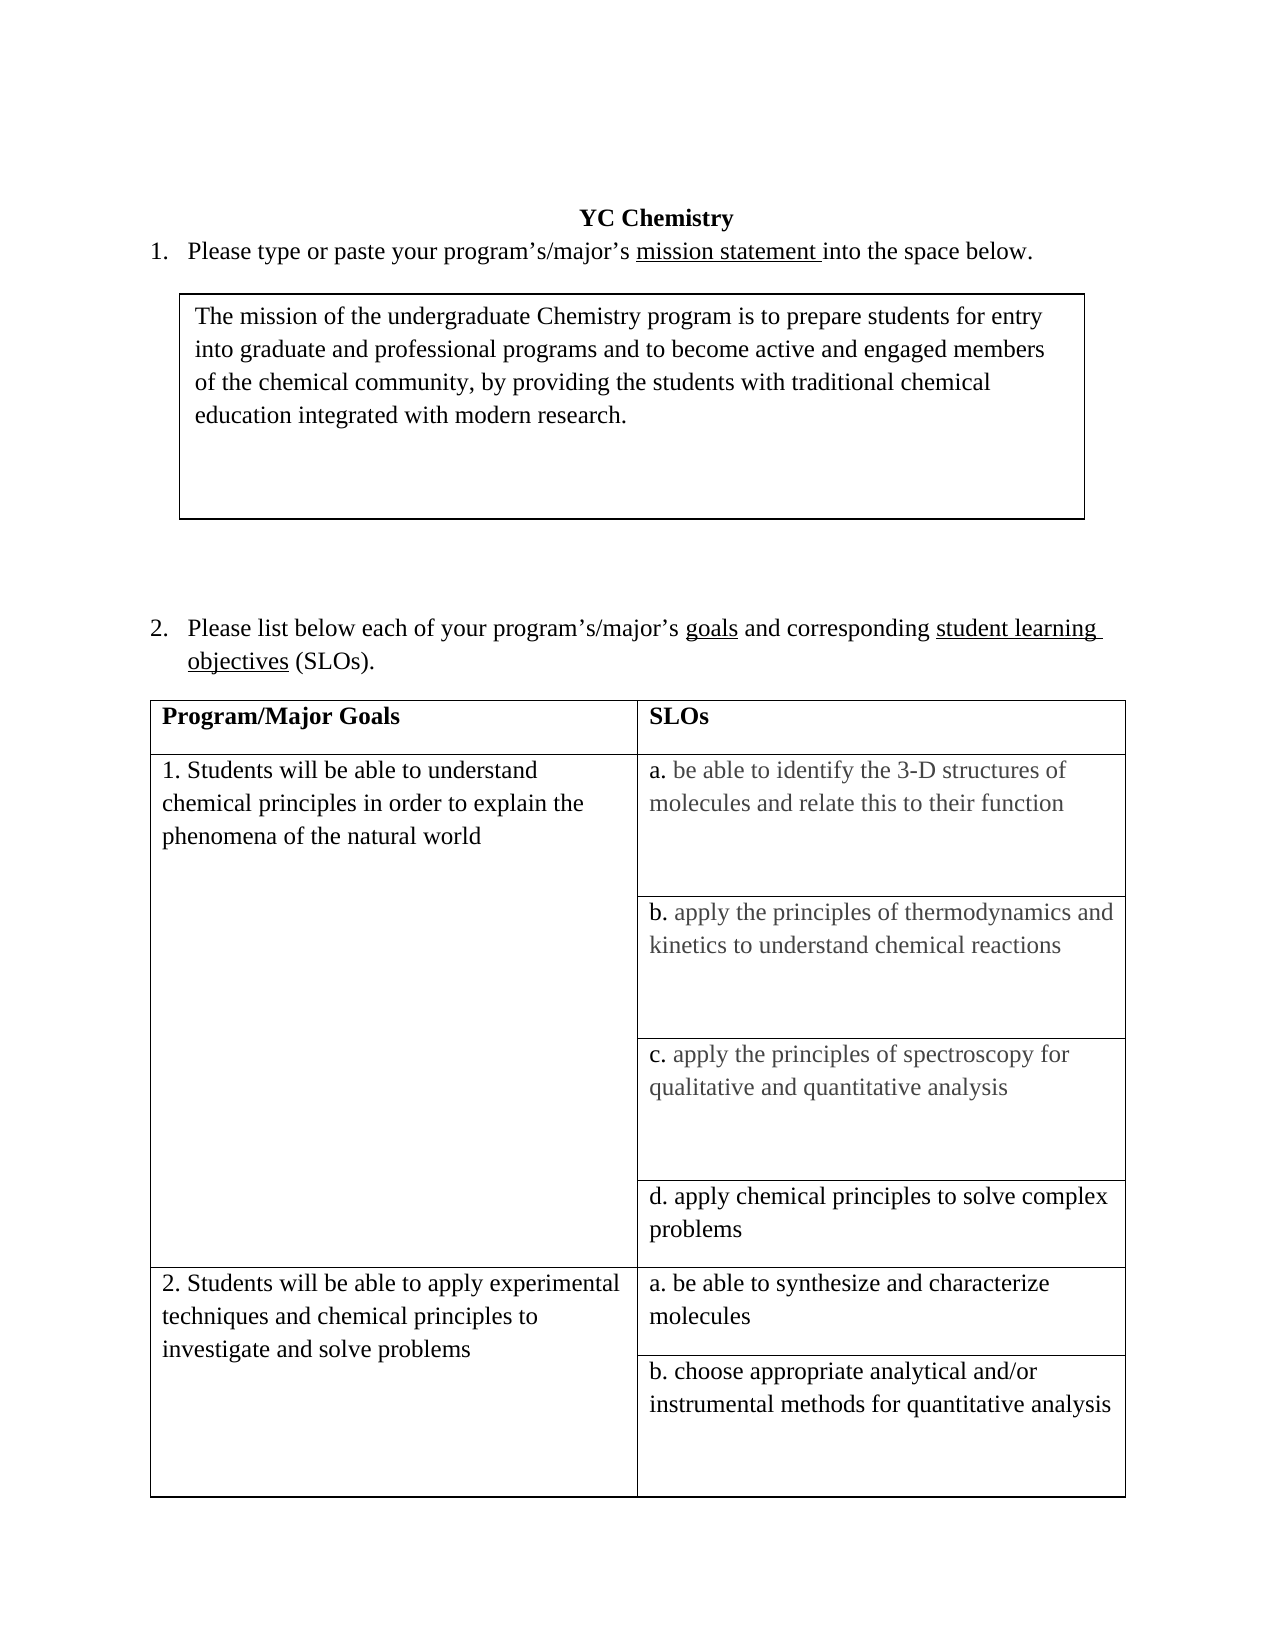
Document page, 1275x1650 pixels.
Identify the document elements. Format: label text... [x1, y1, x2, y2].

table_cell a. be able to identify the 3-D structures of molecules and relate this to their function [638, 755, 1125, 896]
table_cell 2. Students will be able to apply experimental techniques and chemical principles to investigate and solve problems [151, 1268, 637, 1496]
table_cell c. apply the principles of spectroscopy for qualitative and quantitative analysis [638, 1039, 1125, 1180]
table_cell 1. Students will be able to understand chemical principles in order to explain the phenomena of the natural world [151, 755, 637, 1267]
table_header Program/Major Goals [151, 701, 637, 754]
list Please list below each of your program’s/major’s goals and corresponding student learning objectives (SLOs). [150, 613, 1125, 675]
table_cell d. apply chemical principles to solve complex problems [638, 1181, 1125, 1267]
table_cell b. apply the principles of thermodynamics and kinetics to understand chemical reactions [638, 897, 1125, 1038]
table_cell a. be able to synthesize and characterize molecules [638, 1268, 1125, 1355]
table_header SLOs [638, 701, 1125, 754]
table_cell b. choose appropriate analytical and/or instrumental methods for quantitative analysis [638, 1356, 1125, 1496]
list Please type or paste your program’s/major’s mission statement into the space below. [150, 236, 1125, 265]
list YC Chemistry [187, 203, 1125, 232]
